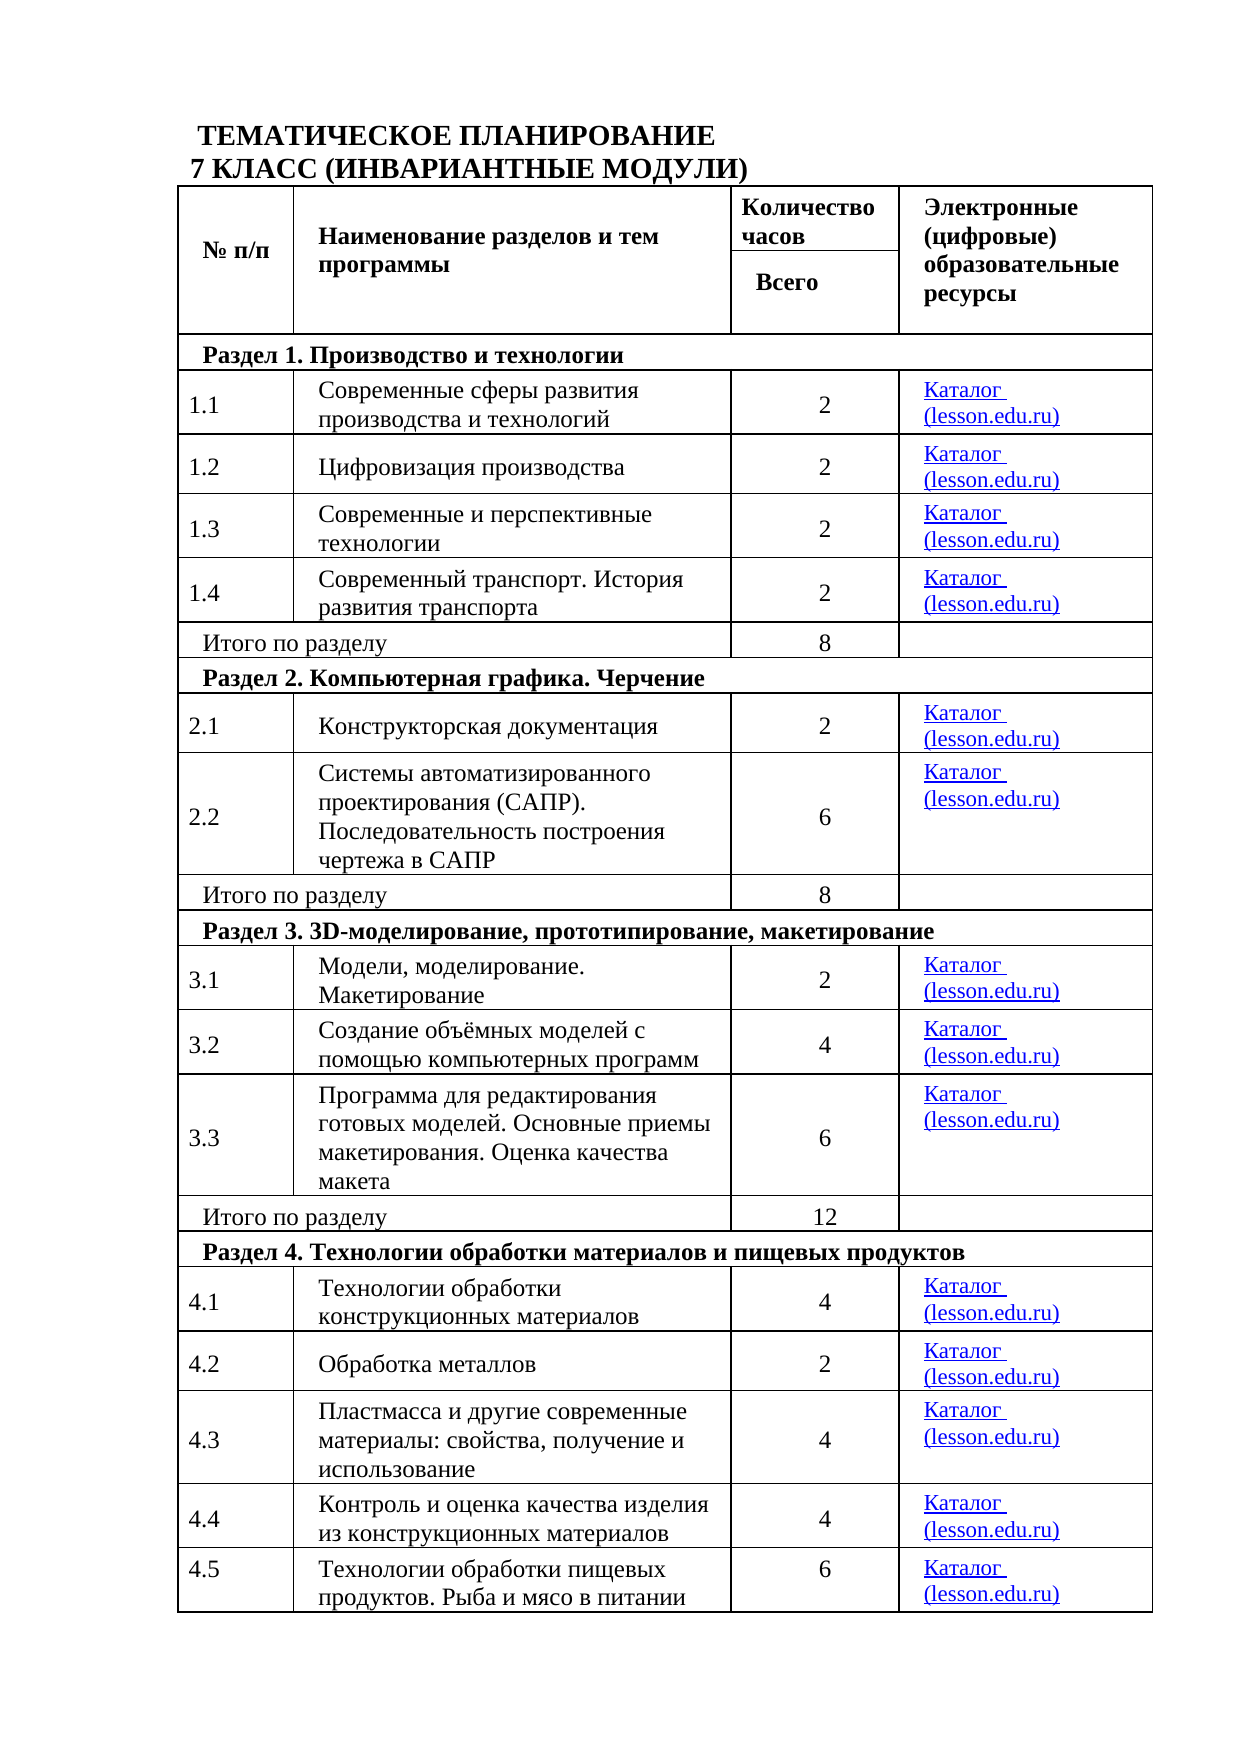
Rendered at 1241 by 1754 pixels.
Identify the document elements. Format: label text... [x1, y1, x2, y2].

table_cell 3.1 [179, 946, 293, 1009]
table_cell Каталог (lesson.edu.ru) [900, 753, 1152, 873]
table_cell Каталог (lesson.edu.ru) [900, 694, 1152, 752]
table_header Количество часов [732, 187, 898, 249]
table_header Электронные (цифровые) образовательные ресурсы [900, 187, 1152, 333]
table_cell 2 [732, 435, 898, 493]
table_cell 4.3 [179, 1391, 293, 1483]
table_cell Конструкторская документация [294, 694, 730, 752]
table_cell Современные сферы развития производства и технологий [294, 371, 730, 433]
table_cell Программа для редактирования готовых моделей. Основные приемы макетирования. Оценка качества макета [294, 1075, 730, 1195]
table_cell 6 [732, 753, 898, 873]
table_cell 1.1 [179, 371, 293, 433]
table_cell 4.1 [179, 1267, 293, 1330]
text ТЕМАТИЧЕСКОЕ ПЛАНИРОВАНИЕ [190, 118, 1152, 152]
table_cell 8 [732, 875, 898, 909]
table_cell 4.4 [179, 1484, 293, 1547]
table_cell Современный транспорт. История развития транспорта [294, 558, 730, 621]
table_cell Раздел 2. Компьютерная графика. Черчение [179, 658, 1152, 692]
table_cell Каталог (lesson.edu.ru) [900, 1010, 1152, 1073]
table_cell Обработка металлов [294, 1332, 730, 1389]
table_cell Итого по разделу [179, 875, 730, 909]
table_cell 8 [732, 623, 898, 657]
table_cell Раздел 4. Технологии обработки материалов и пищевых продуктов [179, 1232, 1152, 1266]
table_cell Каталог (lesson.edu.ru) [900, 1332, 1152, 1389]
table_cell Раздел 1. Производство и технологии [179, 335, 1152, 369]
table_cell 2.1 [179, 694, 293, 752]
table_cell Цифровизация производства [294, 435, 730, 493]
table_cell 1.4 [179, 558, 293, 621]
table_cell Каталог (lesson.edu.ru) [900, 558, 1152, 621]
table_cell Каталог (lesson.edu.ru) [900, 1484, 1152, 1547]
table_cell 6 [732, 1075, 898, 1195]
table_cell Каталог (lesson.edu.ru) [900, 1267, 1152, 1330]
table_cell Всего [732, 251, 898, 333]
table_cell [900, 623, 1152, 657]
table_cell 2 [732, 494, 898, 557]
table_cell 4 [732, 1267, 898, 1330]
table_cell Технологии обработки конструкционных материалов [294, 1267, 730, 1330]
table_cell Каталог (lesson.edu.ru) [900, 494, 1152, 557]
table_cell Каталог (lesson.edu.ru) [900, 1075, 1152, 1195]
table_cell Контроль и оценка качества изделия из конструкционных материалов [294, 1484, 730, 1547]
table_cell 3.3 [179, 1075, 293, 1195]
table_cell Итого по разделу [179, 1196, 730, 1230]
table_cell 2 [732, 558, 898, 621]
table_cell 2.2 [179, 753, 293, 873]
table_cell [294, 1548, 730, 1611]
table_cell 1.3 [179, 494, 293, 557]
table_cell Итого по разделу [179, 623, 730, 657]
table_cell 2 [732, 694, 898, 752]
table_cell 4.2 [179, 1332, 293, 1389]
table_cell 4 [732, 1391, 898, 1483]
table_cell 1.2 [179, 435, 293, 493]
table_cell 4 [732, 1010, 898, 1073]
table_header Наименование разделов и тем программы [294, 187, 730, 333]
table_cell Раздел 3. 3D-моделирование, прототипирование, макетирование [179, 911, 1152, 944]
table_cell Создание объёмных моделей с помощью компьютерных программ [294, 1010, 730, 1073]
table_cell [900, 875, 1152, 909]
table_cell 2 [732, 1332, 898, 1389]
table_cell Модели, моделирование. Макетирование [294, 946, 730, 1009]
table_cell [900, 1196, 1152, 1230]
table_cell 2 [732, 371, 898, 433]
table_cell Пластмасса и другие современные материалы: свойства, получение и использование [294, 1391, 730, 1483]
table_cell 3.2 [179, 1010, 293, 1073]
table_cell 4.5 [179, 1548, 293, 1611]
table_cell Современные и перспективные технологии [294, 494, 730, 557]
table_cell Системы автоматизированного проектирования (САПР). Последовательность построения чертежа в САПР [294, 753, 730, 873]
table_cell Каталог (lesson.edu.ru) [900, 1391, 1152, 1483]
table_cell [900, 1548, 1152, 1611]
table_cell Каталог (lesson.edu.ru) [900, 371, 1152, 433]
table_cell 2 [732, 946, 898, 1009]
text 7 КЛАСС (ИНВАРИАНТНЫЕ МОДУЛИ) [190, 152, 1152, 185]
table_cell 6 [732, 1548, 898, 1611]
table_cell 4 [732, 1484, 898, 1547]
table_cell Каталог (lesson.edu.ru) [900, 435, 1152, 493]
table_header № п/п [179, 187, 293, 333]
table_cell Каталог (lesson.edu.ru) [900, 946, 1152, 1009]
table_cell 12 [732, 1196, 898, 1230]
